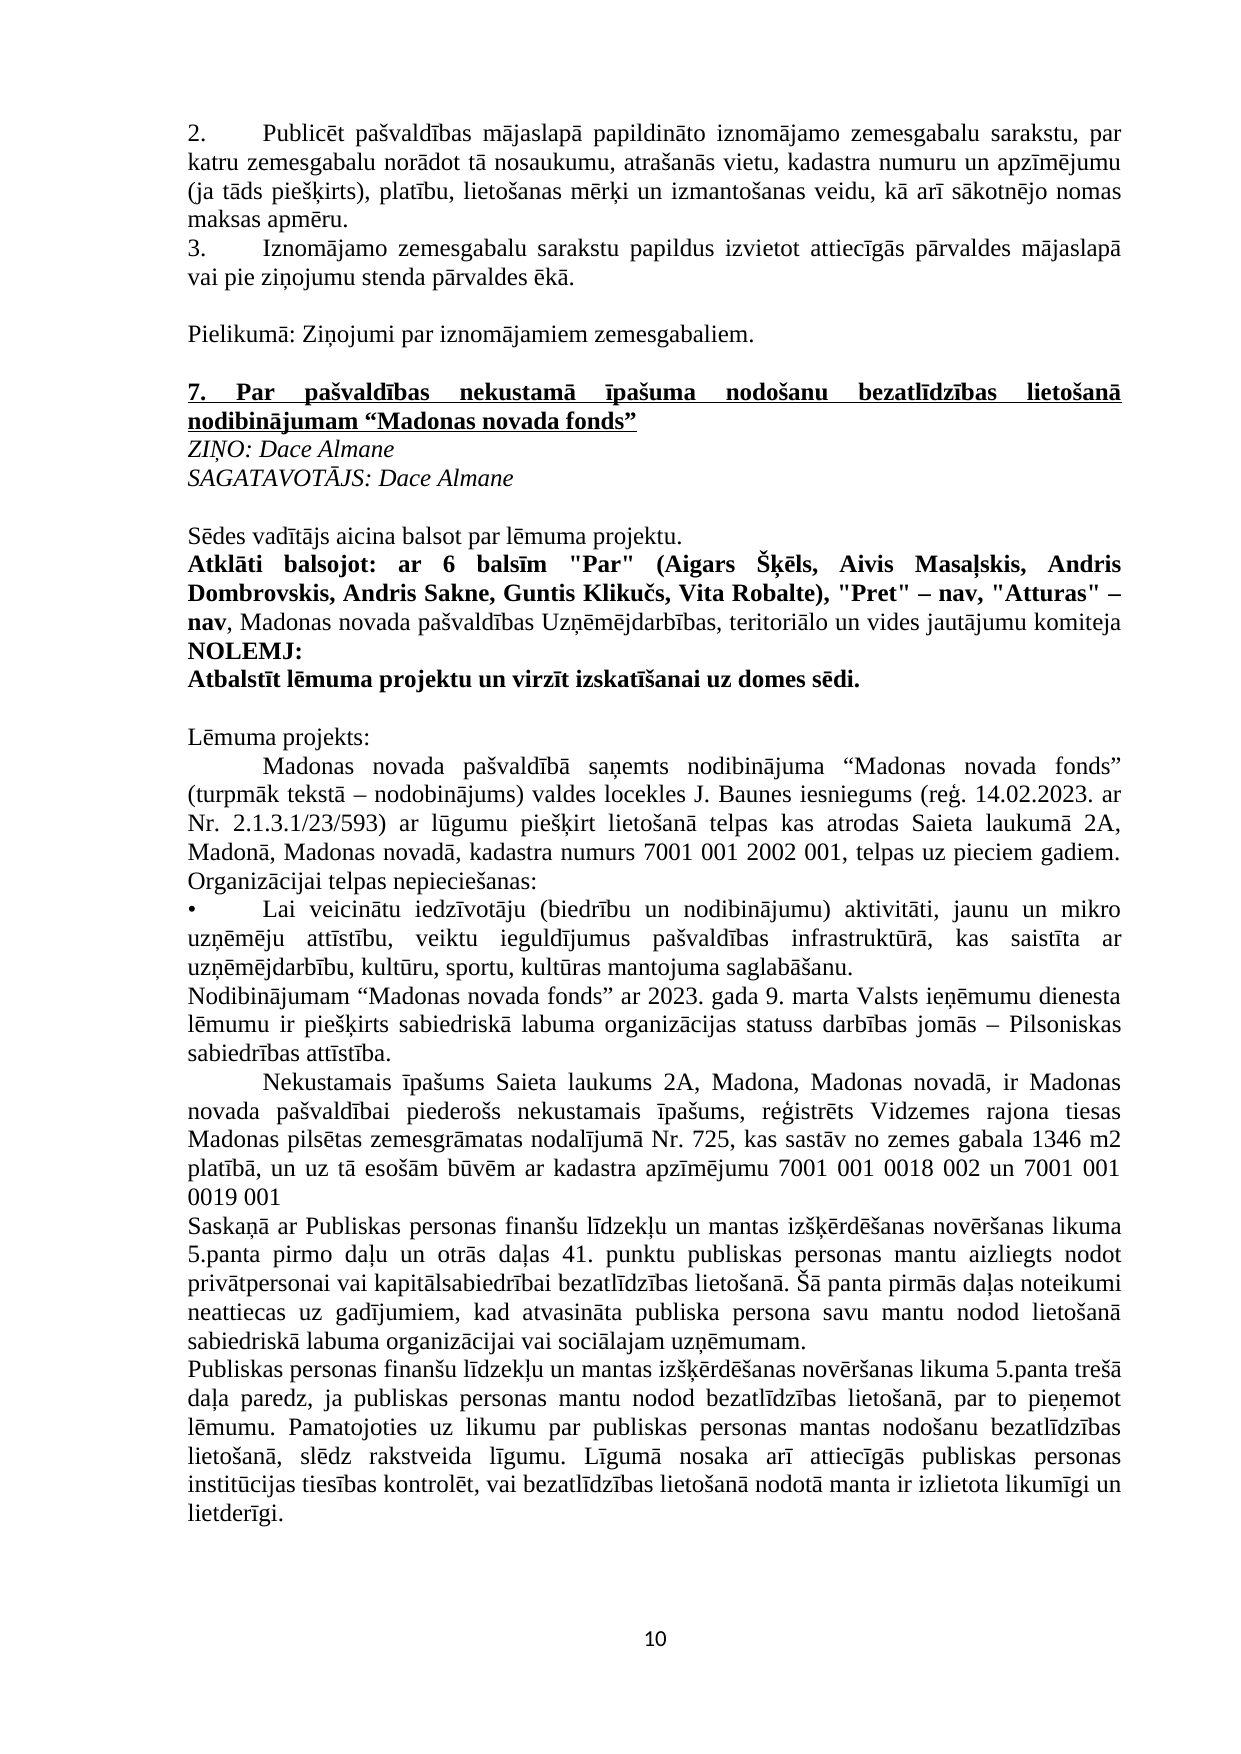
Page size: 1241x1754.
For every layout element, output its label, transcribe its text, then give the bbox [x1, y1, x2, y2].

text 3. Iznomājamo zemesgabalu sarakstu papildus izvietot attiecīgās pārvaldes mājaslapā vai pie ziņojumu stenda pārvaldes ēkā. [187, 233, 1122, 291]
text Publiskas personas finanšu līdzekļu un mantas izšķērdēšanas novēršanas likuma 5.panta trešā daļa paredz, ja publiskas personas mantu nodod bezatlīdzības lietošanā, par to pieņemot lēmumu. Pamatojoties uz likumu par publiskas personas mantas nodošanu bezatlīdzības lietošanā, slēdz rakstveida līgumu. Līgumā nosaka arī attiecīgās publiskas personas institūcijas tiesības kontrolēt, vai bezatlīdzības lietošanā nodotā manta ir izlietota likumīgi un lietderīgi. [187, 1354, 1122, 1527]
text Saskaņā ar Publiskas personas finanšu līdzekļu un mantas izšķērdēšanas novēršanas likuma 5.panta pirmo daļu un otrās daļas 41. punktu publiskas personas mantu aizliegts nodot privātpersonai vai kapitālsabiedrībai bezatlīdzības lietošanā. Šā panta pirmās daļas noteikumi neattiecas uz gadījumiem, kad atvasināta publiska persona savu mantu nodod lietošanā sabiedriskā labuma organizācijai vai sociālajam uzņēmumam. [187, 1211, 1122, 1354]
text Nekustamais īpašums Saieta laukums 2A, Madona, Madonas novadā, ir Madonas novada pašvaldībai piederošs nekustamais īpašums, reģistrēts Vidzemes rajona tiesas Madonas pilsētas zemesgrāmatas nodalījumā Nr. 725, kas sastāv no zemes gabala 1346 m2 platībā, un uz tā esošām būvēm ar kadastra apzīmējumu 7001 001 0018 002 un 7001 001 0019 001 [187, 1067, 1122, 1211]
text Lēmuma projekts: [187, 722, 1122, 751]
text Pielikumā: Ziņojumi par iznomājamiem zemesgabaliem. [187, 319, 1122, 348]
text 2. Publicēt pašvaldības mājaslapā papildināto iznomājamo zemesgabalu sarakstu, par katru zemesgabalu norādot tā nosaukumu, atrašanās vietu, kadastra numuru un apzīmējumu (ja tāds piešķirts), platību, lietošanas mērķi un izmantošanas veidu, kā arī sākotnējo nomas maksas apmēru. [187, 118, 1122, 233]
text • Lai veicinātu iedzīvotāju (biedrību un nodibinājumu) aktivitāti, jaunu un mikro uzņēmēju attīstību, veiktu ieguldījumus pašvaldības infrastruktūrā, kas saistīta ar uzņēmējdarbību, kultūru, sportu, kultūras mantojuma saglabāšanu. [187, 894, 1122, 981]
text Atbalstīt lēmuma projektu un virzīt izskatīšanai uz domes sēdi. [187, 664, 1122, 693]
text Nodibinājumam “Madonas novada fonds” ar 2023. gada 9. marta Valsts ieņēmumu dienesta lēmumu ir piešķirts sabiedriskā labuma organizācijas statuss darbības jomās – Pilsoniskas sabiedrības attīstība. [187, 981, 1122, 1067]
text ZIŅO: Dace Almane [187, 434, 1122, 463]
text SAGATAVOTĀJS: Dace Almane [187, 463, 1122, 492]
text Madonas novada pašvaldībā saņemts nodibinājuma “Madonas novada fonds” (turpmāk tekstā – nodobinājums) valdes locekles J. Baunes iesniegums (reģ. 14.02.2023. ar Nr. 2.1.3.1/23/593) ar lūgumu piešķirt lietošanā telpas kas atrodas Saieta laukumā 2A, Madonā, Madonas novadā, kadastra numurs 7001 001 2002 001, telpas uz pieciem gadiem. Organizācijai telpas nepieciešanas: [187, 751, 1122, 894]
text Sēdes vadītājs aicina balsot par lēmuma projektu. [187, 521, 1122, 549]
text Atklāti balsojot: ar 6 balsīm "Par" (Aigars Šķēls, Aivis Masaļskis, Andris Dombrovskis, Andris Sakne, Guntis Klikučs, Vita Robalte), "Pret" – nav, "Atturas" – nav, Madonas novada pašvaldības Uzņēmējdarbības, teritoriālo un vides jautājumu komiteja NOLEMJ: [187, 549, 1122, 664]
text 7. Par pašvaldības nekustamā īpašuma nodošanu bezatlīdzības lietošanā nodibinājumam “Madonas novada fonds” [187, 377, 1122, 402]
text 7. Par pašvaldības nekustamā īpašuma nodošanu bezatlīdzības lietošanā nodibinājumam “Madonas novada fonds” [187, 403, 1122, 434]
